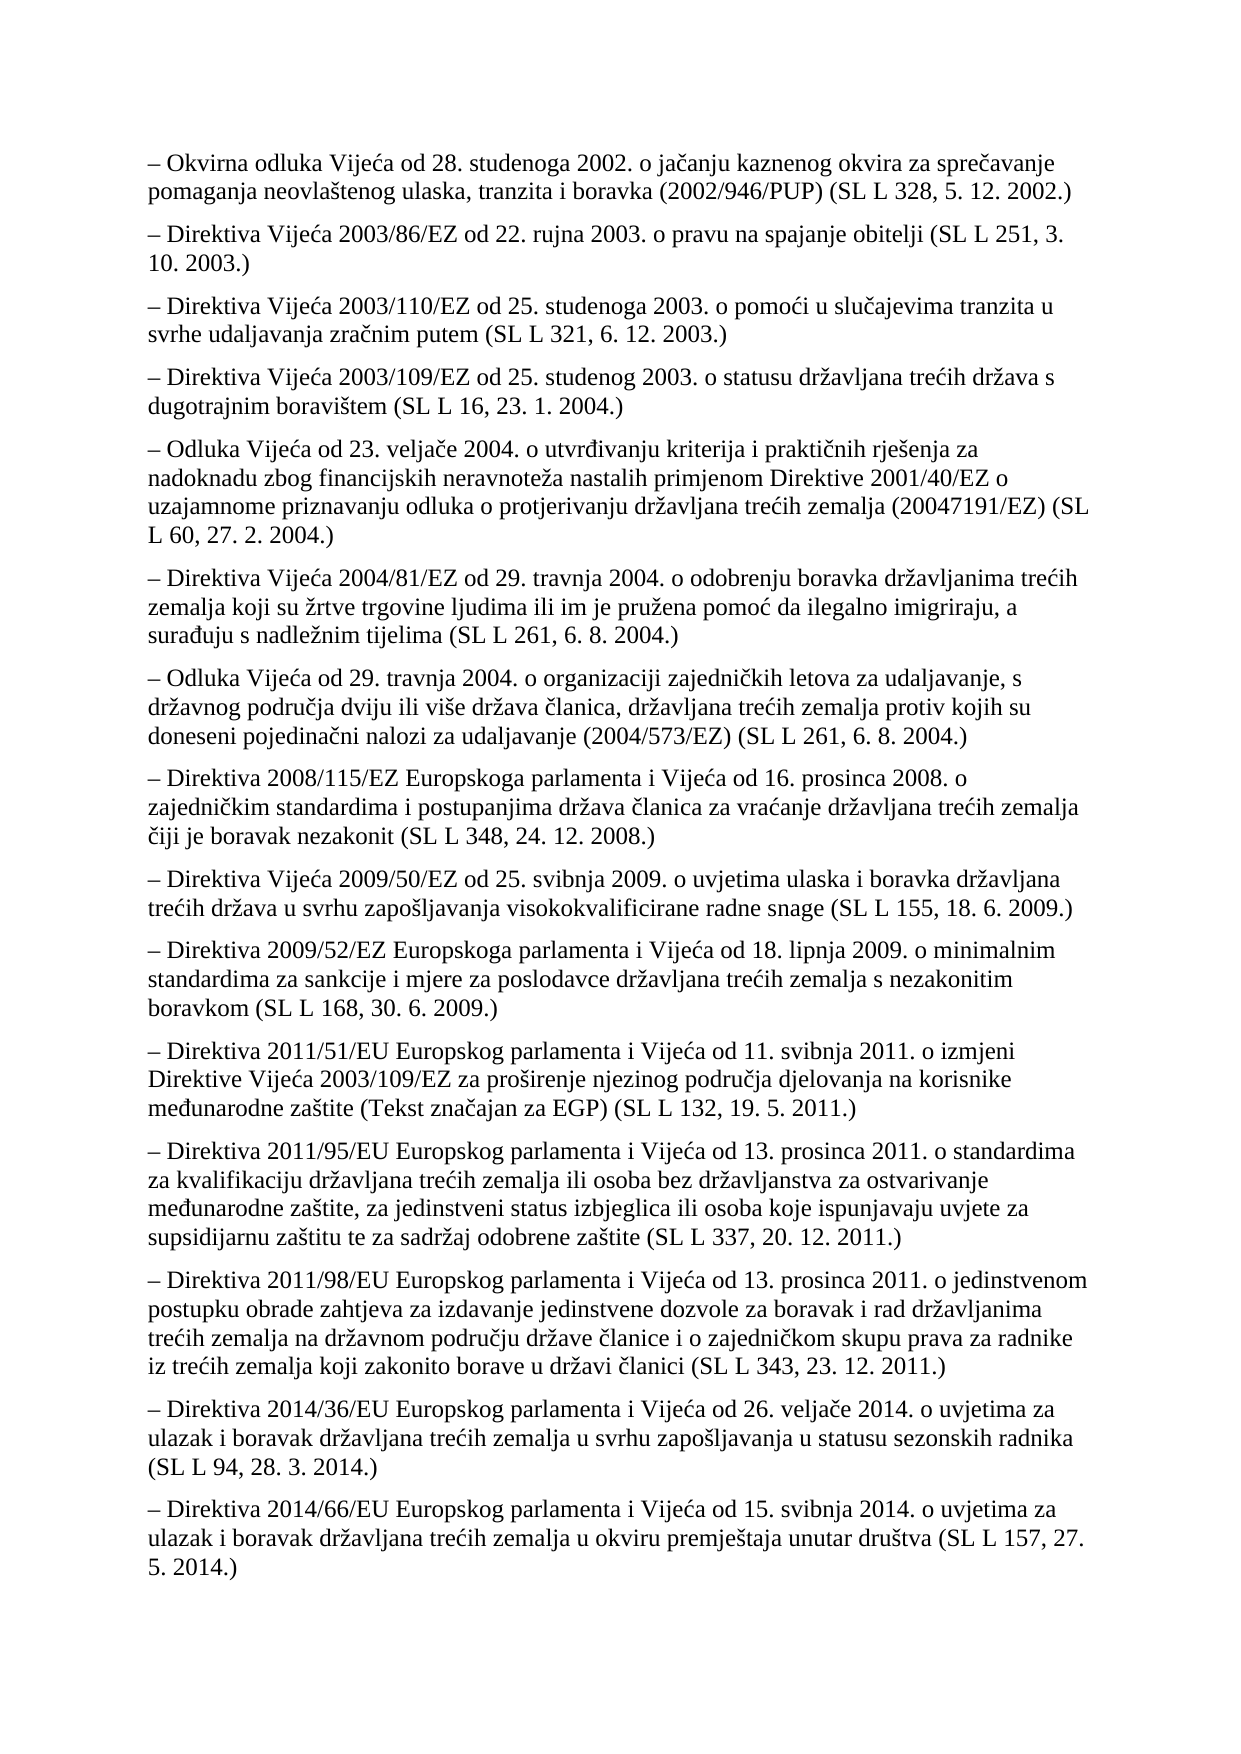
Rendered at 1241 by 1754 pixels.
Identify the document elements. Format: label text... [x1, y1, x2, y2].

text – Direktiva 2008/115/EZ Europskoga parlamenta i Vijeća od 16. prosinca 2008. o zajedničkim standardima i postupanjima država članica za vraćanje državljana trećih zemalja čiji je boravak nezakonit (SL L 348, 24. 12. 2008.) [148, 763, 1093, 850]
text – Direktiva Vijeća 2003/109/EZ od 25. studenog 2003. o statusu državljana trećih država s dugotrajnim boravištem (SL L 16, 23. 1. 2004.) [148, 362, 1093, 420]
text – Direktiva 2011/51/EU Europskog parlamenta i Vijeća od 11. svibnja 2011. o izmjeni Direktive Vijeća 2003/109/EZ za proširenje njezinog područja djelovanja na korisnike međunarodne zaštite (Tekst značajan za EGP) (SL L 132, 19. 5. 2011.) [148, 1036, 1093, 1122]
text – Direktiva 2009/52/EZ Europskoga parlamenta i Vijeća od 18. lipnja 2009. o minimalnim standardima za sankcije i mjere za poslodavce državljana trećih zemalja s nezakonitim boravkom (SL L 168, 30. 6. 2009.) [148, 935, 1093, 1022]
text – Odluka Vijeća od 29. travnja 2004. o organizaciji zajedničkih letova za udaljavanje, s državnog područja dviju ili više država članica, državljana trećih zemalja protiv kojih su doneseni pojedinačni nalozi za udaljavanje (2004/573/EZ) (SL L 261, 6. 8. 2004.) [148, 663, 1093, 749]
text – Odluka Vijeća od 23. veljače 2004. o utvrđivanju kriterija i praktičnih rješenja za nadoknadu zbog financijskih neravnoteža nastalih primjenom Direktive 2001/40/EZ o uzajamnome priznavanju odluka o protjerivanju državljana trećih zemalja (20047191/EZ) (SL L 60, 27. 2. 2004.) [148, 434, 1093, 549]
text – Direktiva 2011/98/EU Europskog parlamenta i Vijeća od 13. prosinca 2011. o jedinstvenom postupku obrade zahtjeva za izdavanje jedinstvene dozvole za boravak i rad državljanima trećih zemalja na državnom području države članice i o zajedničkom skupu prava za radnike iz trećih zemalja koji zakonito borave u državi članici (SL L 343, 23. 12. 2011.) [148, 1265, 1093, 1380]
text – Direktiva 2011/95/EU Europskog parlamenta i Vijeća od 13. prosinca 2011. o standardima za kvalifikaciju državljana trećih zemalja ili osoba bez državljanstva za ostvarivanje međunarodne zaštite, za jedinstveni status izbjeglica ili osoba koje ispunjavaju uvjete za supsidijarnu zaštitu te za sadržaj odobrene zaštite (SL L 337, 20. 12. 2011.) [148, 1136, 1093, 1251]
text – Direktiva Vijeća 2004/81/EZ od 29. travnja 2004. o odobrenju boravka državljanima trećih zemalja koji su žrtve trgovine ljudima ili im je pružena pomoć da ilegalno imigriraju, a surađuju s nadležnim tijelima (SL L 261, 6. 8. 2004.) [148, 563, 1093, 649]
text – Direktiva 2014/66/EU Europskog parlamenta i Vijeća od 15. svibnja 2014. o uvjetima za ulazak i boravak državljana trećih zemalja u okviru premještaja unutar društva (SL L 157, 27. 5. 2014.) [148, 1494, 1093, 1581]
text – Direktiva 2014/36/EU Europskog parlamenta i Vijeća od 26. veljače 2014. o uvjetima za ulazak i boravak državljana trećih zemalja u svrhu zapošljavanja u statusu sezonskih radnika (SL L 94, 28. 3. 2014.) [148, 1394, 1093, 1480]
text – Direktiva Vijeća 2003/86/EZ od 22. rujna 2003. o pravu na spajanje obitelji (SL L 251, 3. 10. 2003.) [148, 219, 1093, 277]
text – Direktiva Vijeća 2009/50/EZ od 25. svibnja 2009. o uvjetima ulaska i boravka državljana trećih država u svrhu zapošljavanja visokokvalificirane radne snage (SL L 155, 18. 6. 2009.) [148, 864, 1093, 921]
text – Okvirna odluka Vijeća od 28. studenoga 2002. o jačanju kaznenog okvira za sprečavanje pomaganja neovlaštenog ulaska, tranzita i boravka (2002/946/PUP) (SL L 328, 5. 12. 2002.) [148, 148, 1093, 205]
text – Direktiva Vijeća 2003/110/EZ od 25. studenoga 2003. o pomoći u slučajevima tranzita u svrhe udaljavanja zračnim putem (SL L 321, 6. 12. 2003.) [148, 291, 1093, 348]
